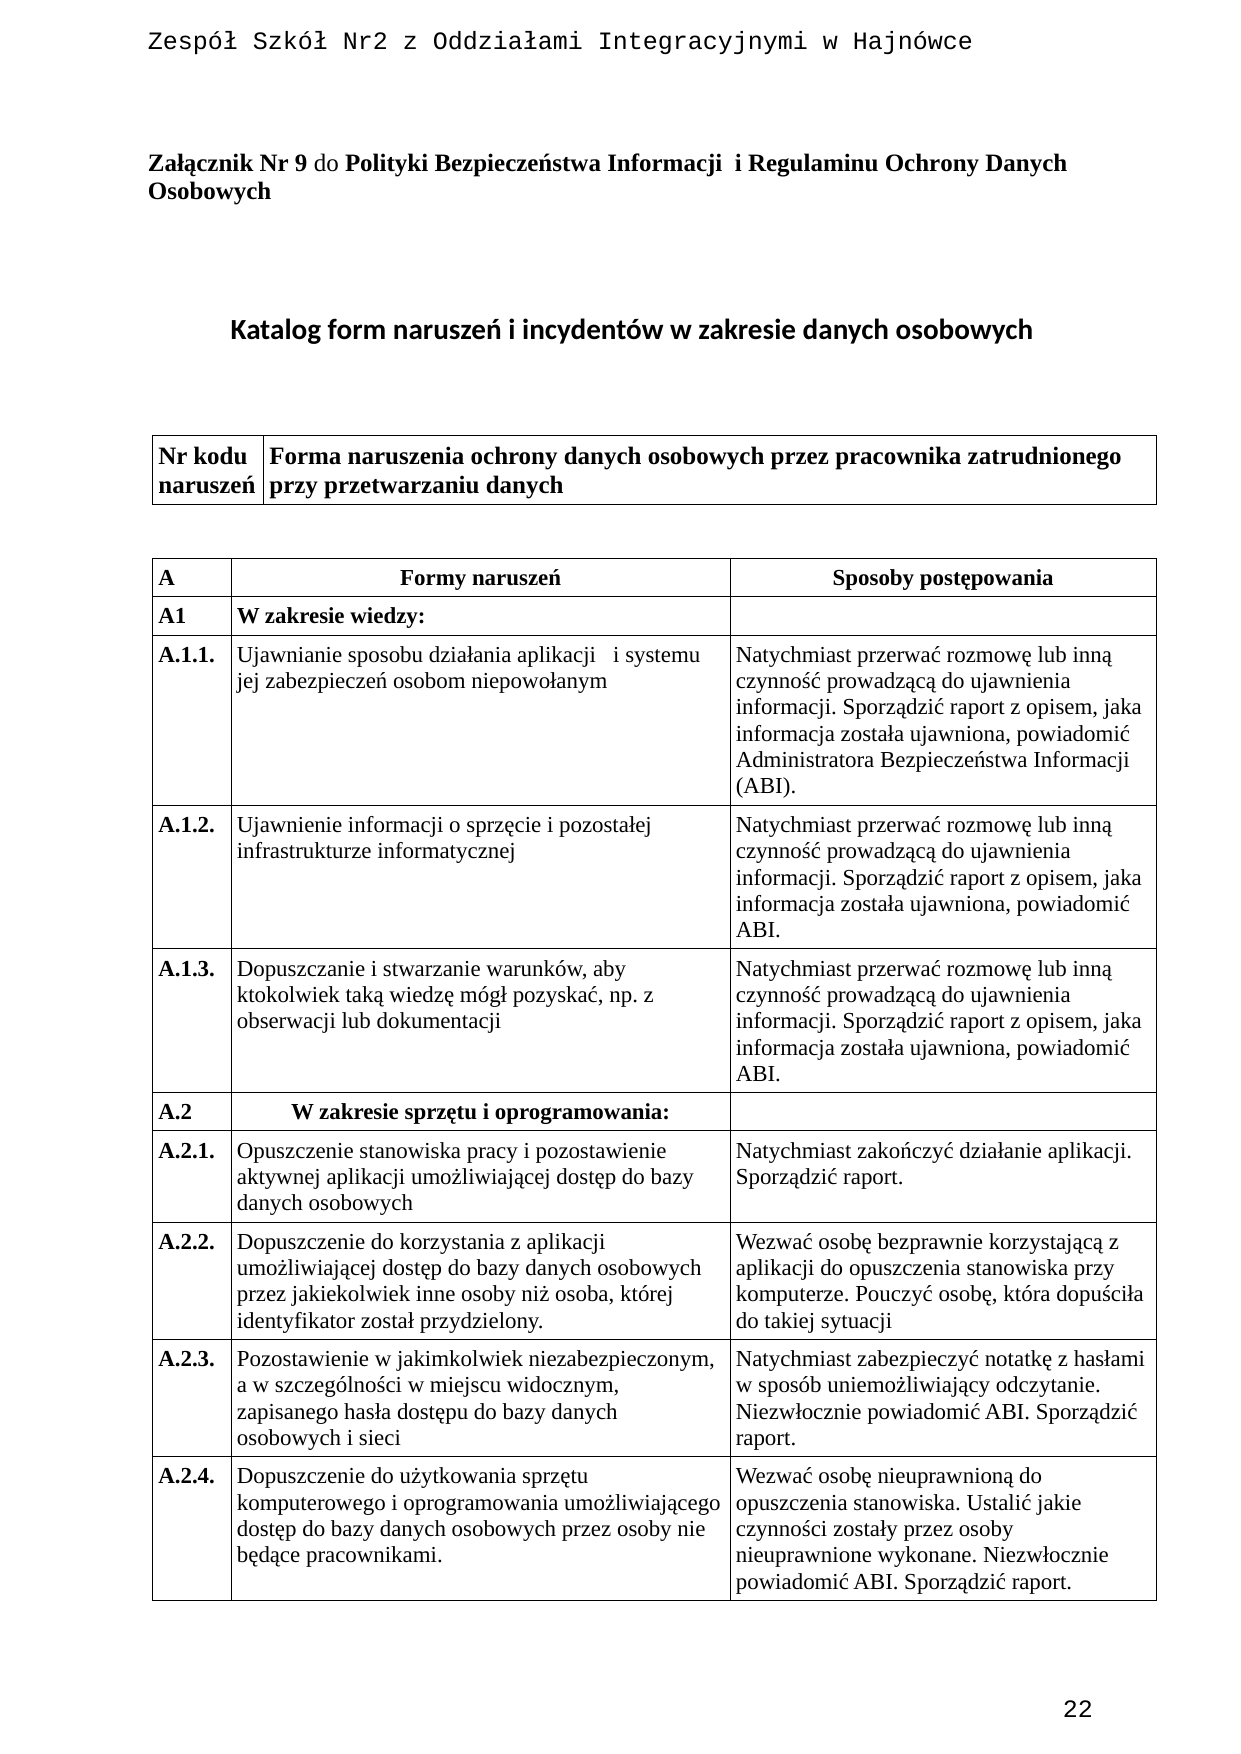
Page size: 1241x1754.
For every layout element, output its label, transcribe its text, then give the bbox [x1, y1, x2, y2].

table_cell A.1.3. [153, 949, 231, 1092]
table_cell Opuszczenie stanowiska pracy i pozostawienie aktywnej aplikacji umożliwiającej dostęp do bazy danych osobowych [232, 1131, 730, 1221]
table_cell A.2.1. [153, 1131, 231, 1221]
table_cell Natychmiast zabezpieczyć notatkę z hasłami w sposób uniemożliwiający odczytanie. Niezwłocznie powiadomić ABI. Sporządzić raport. [731, 1340, 1156, 1456]
table_header Forma naruszenia ochrony danych osobowych przez pracownika zatrudnionego przy przetwarzaniu danych [264, 436, 1156, 504]
table_cell Dopuszczenie do użytkowania sprzętu komputerowego i oprogramowania umożliwiającego dostęp do bazy danych osobowych przez osoby nie będące pracownikami. [232, 1457, 730, 1600]
table_cell A1 [153, 597, 231, 634]
table_cell A.1.1. [153, 636, 231, 804]
table_cell W zakresie sprzętu i oprogramowania: [232, 1093, 730, 1130]
table_cell Natychmiast przerwać rozmowę lub inną czynność prowadzącą do ujawnienia informacji. Sporządzić raport z opisem, jaka informacja została ujawniona, powiadomić Administratora Bezpieczeństwa Informacji (ABI). [731, 636, 1156, 804]
table_cell Ujawnianie sposobu działania aplikacji i systemu jej zabezpieczeń osobom niepowołanym [232, 636, 730, 804]
table_cell [731, 1093, 1156, 1130]
table_header Sposoby postępowania [731, 559, 1156, 596]
table_cell W zakresie wiedzy: [232, 597, 730, 634]
table_cell [731, 597, 1156, 634]
table_cell Natychmiast przerwać rozmowę lub inną czynność prowadzącą do ujawnienia informacji. Sporządzić raport z opisem, jaka informacja została ujawniona, powiadomić ABI. [731, 806, 1156, 948]
table_cell A.2 [153, 1093, 231, 1130]
table_cell Ujawnienie informacji o sprzęcie i pozostałej infrastrukturze informatycznej [232, 806, 730, 948]
table_cell Pozostawienie w jakimkolwiek niezabezpieczonym, a w szczególności w miejscu widocznym, zapisanego hasła dostępu do bazy danych osobowych i sieci [232, 1340, 730, 1456]
text Katalog form naruszeń i incydentów w zakresie danych osobowych [148, 311, 1093, 347]
table_cell Natychmiast przerwać rozmowę lub inną czynność prowadzącą do ujawnienia informacji. Sporządzić raport z opisem, jaka informacja została ujawniona, powiadomić ABI. [731, 949, 1156, 1092]
table_header A [153, 559, 231, 596]
table_cell A.2.2. [153, 1223, 231, 1339]
table_header Nr kodu naruszeń [153, 436, 263, 504]
text Załącznik Nr 9 do Polityki Bezpieczeństwa Informacji i Regulaminu Ochrony Danych Osobowych [148, 148, 1093, 205]
table_header Formy naruszeń [232, 559, 730, 596]
table_cell Wezwać osobę bezprawnie korzystającą z aplikacji do opuszczenia stanowiska przy komputerze. Pouczyć osobę, która dopuściła do takiej sytuacji [731, 1223, 1156, 1339]
table_cell Dopuszczenie do korzystania z aplikacji umożliwiającej dostęp do bazy danych osobowych przez jakiekolwiek inne osoby niż osoba, której identyfikator został przydzielony. [232, 1223, 730, 1339]
table_cell Wezwać osobę nieuprawnioną do opuszczenia stanowiska. Ustalić jakie czynności zostały przez osoby nieuprawnione wykonane. Niezwłocznie powiadomić ABI. Sporządzić raport. [731, 1457, 1156, 1600]
table_cell Dopuszczanie i stwarzanie warunków, aby ktokolwiek taką wiedzę mógł pozyskać, np. z obserwacji lub dokumentacji [232, 949, 730, 1092]
table_cell A.2.4. [153, 1457, 231, 1600]
table_cell A.2.3. [153, 1340, 231, 1456]
table_cell Natychmiast zakończyć działanie aplikacji. Sporządzić raport. [731, 1131, 1156, 1221]
table_cell A.1.2. [153, 806, 231, 948]
